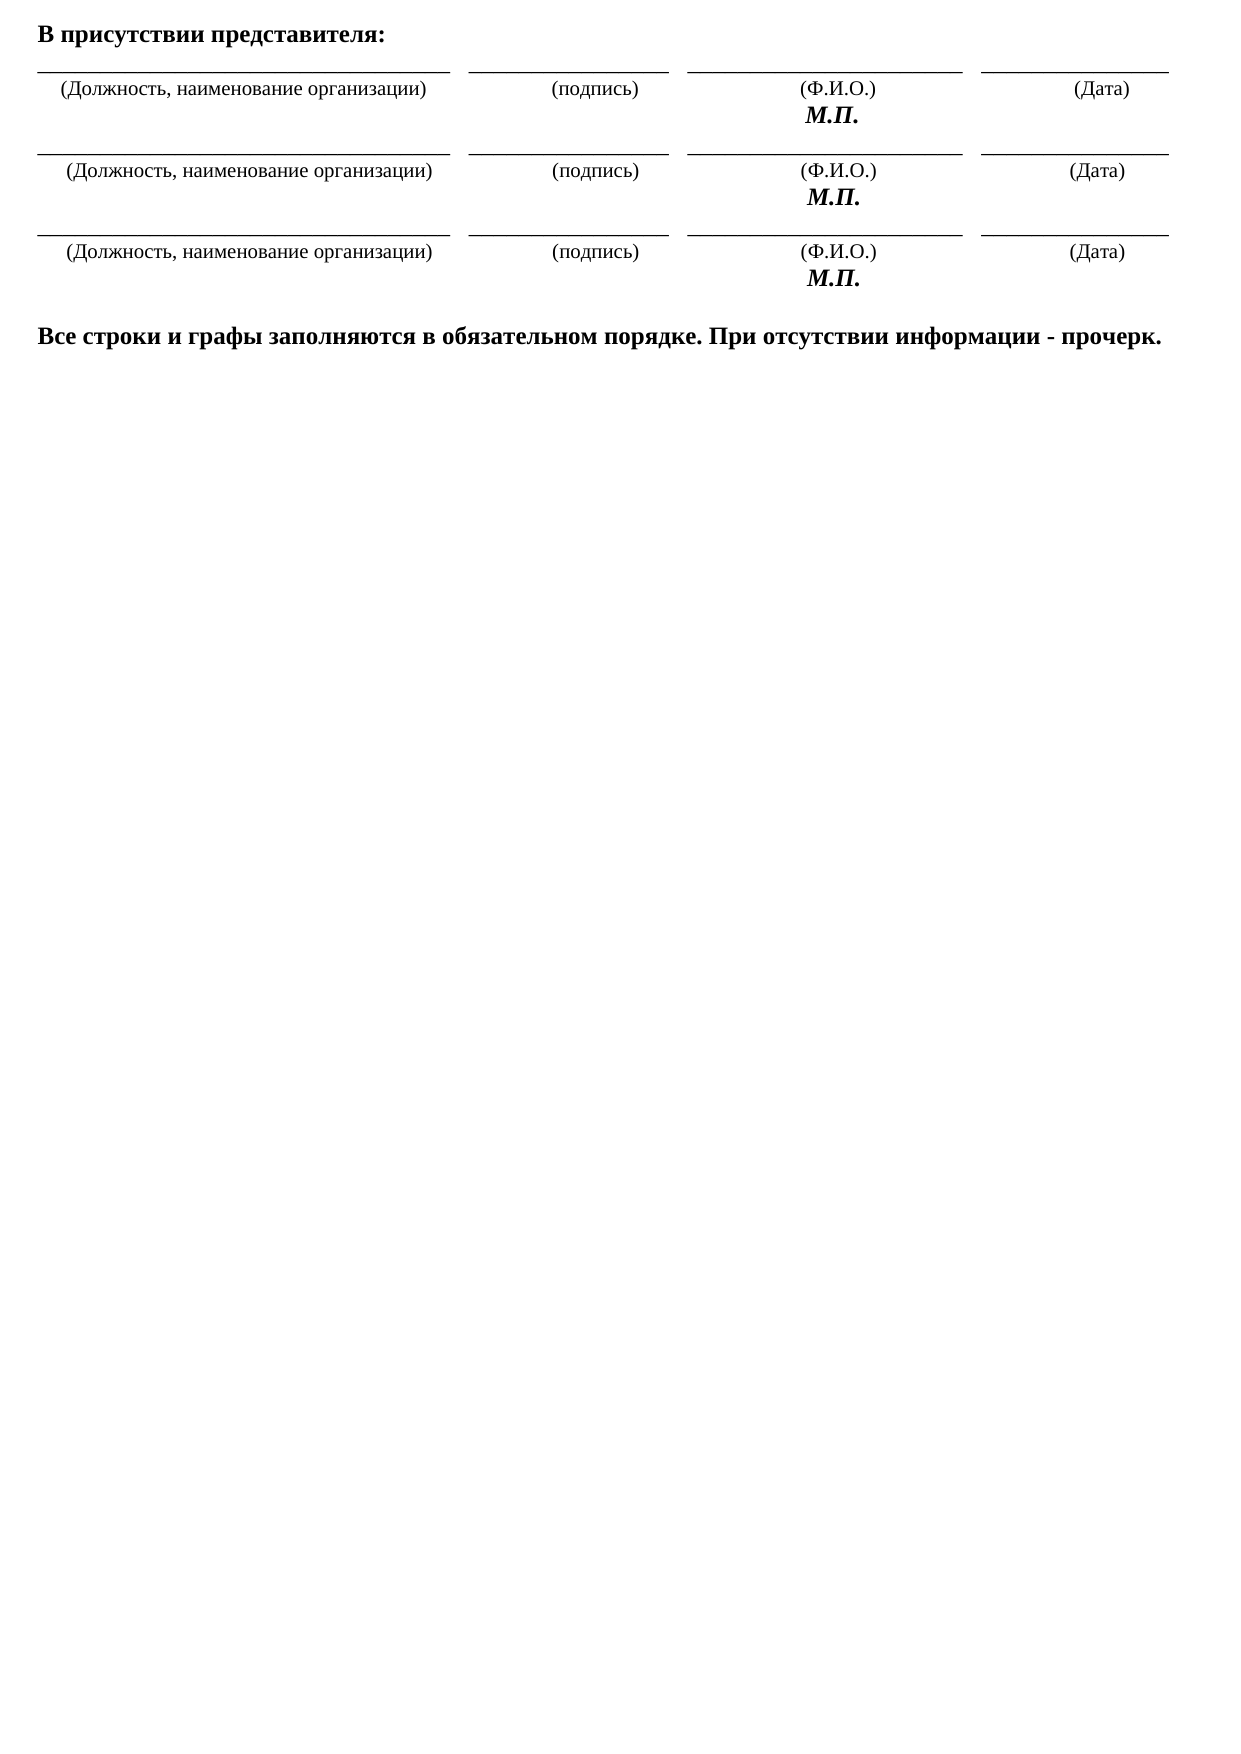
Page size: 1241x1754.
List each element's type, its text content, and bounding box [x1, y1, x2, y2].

text (Должность, наименование организации) (подпись) (Ф.И.О.) (Дата) [37, 239, 1175, 263]
text М.П. [37, 263, 1188, 292]
text Все строки и графы заполняются в обязательном порядке. При отсутствии информации - прочерк. [37, 321, 1175, 350]
text М.П. [37, 182, 1188, 211]
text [37, 158, 1175, 182]
text М.П. [37, 100, 1188, 129]
text _________________________________ ________________ ______________________ _______________ [37, 47, 1175, 76]
text _________________________________ ________________ ______________________ _______________ [37, 129, 1175, 158]
text _________________________________ ________________ ______________________ _______________ [37, 211, 1175, 239]
text В присутствии представителя: [37, 19, 1175, 47]
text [37, 76, 1175, 100]
